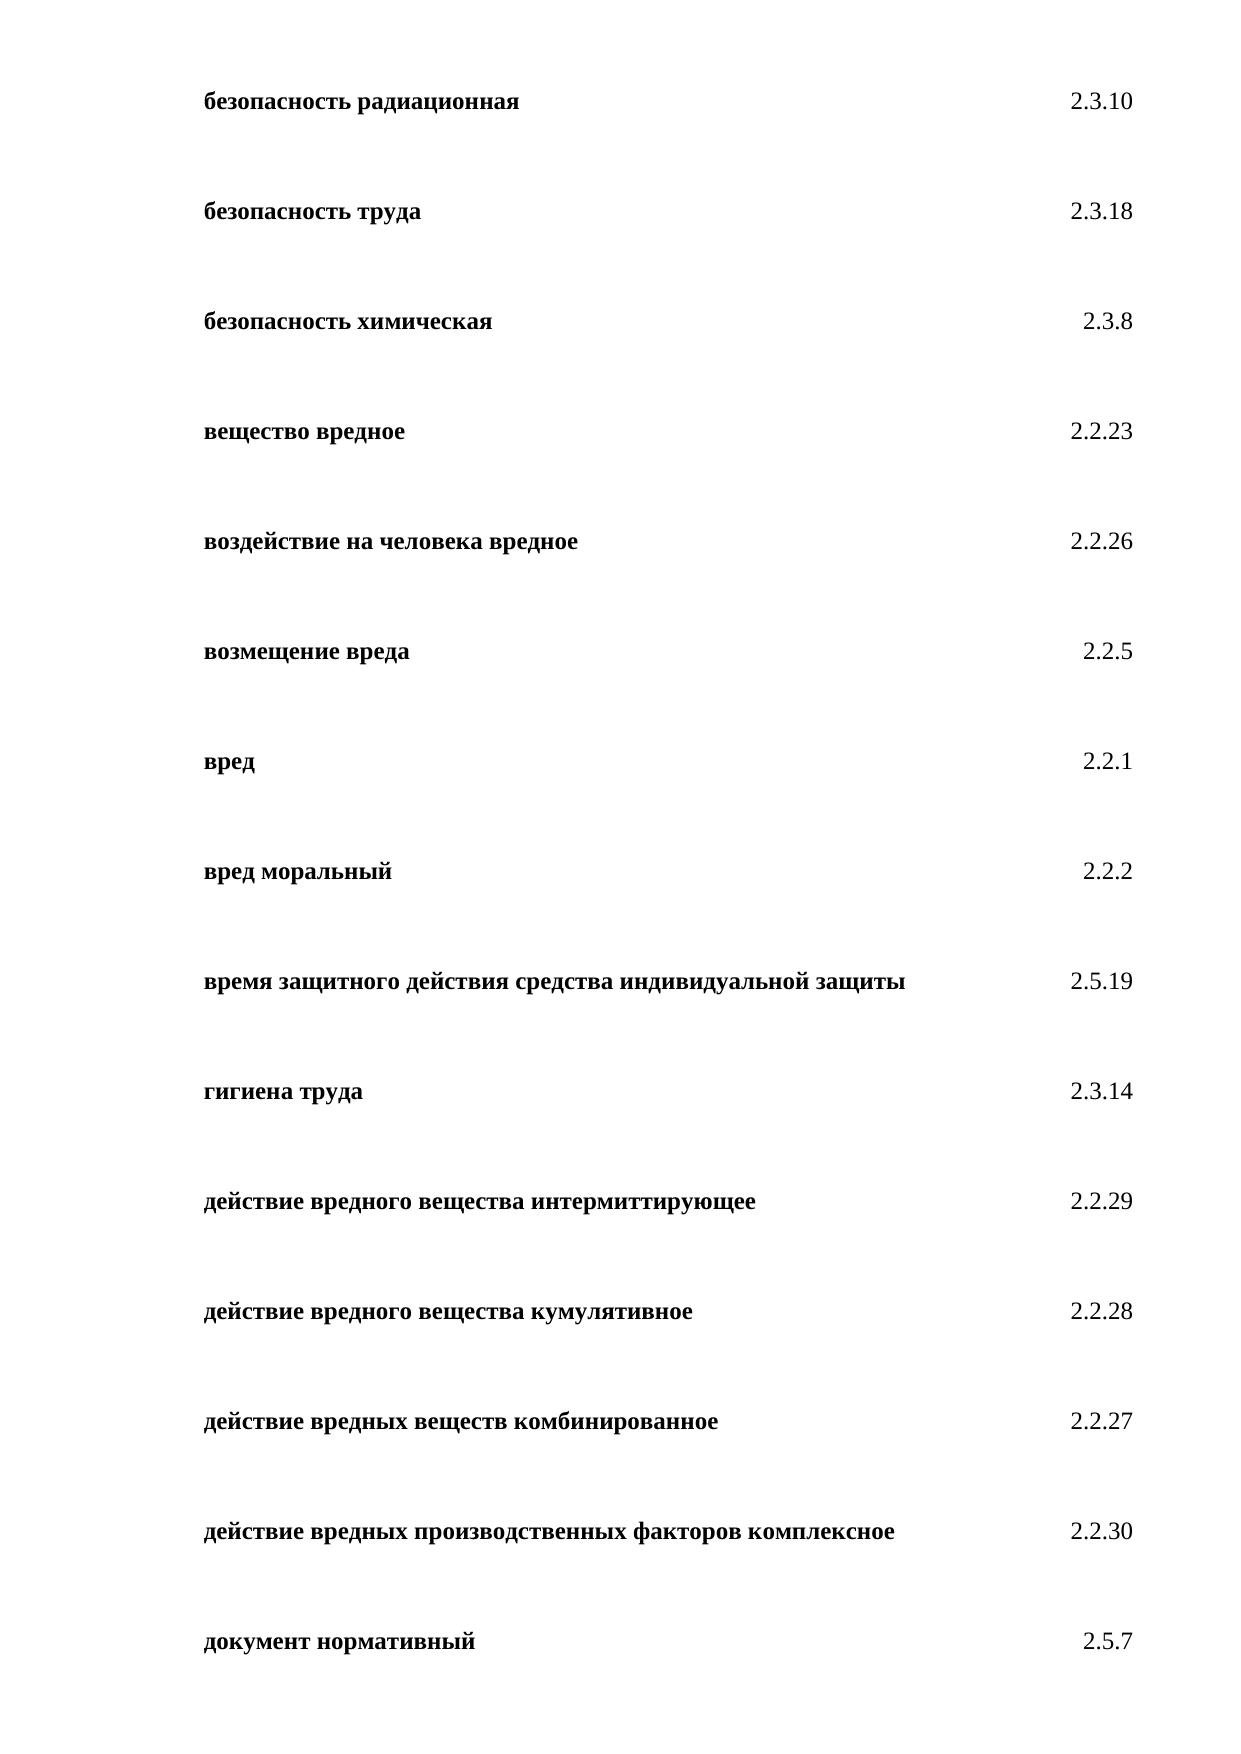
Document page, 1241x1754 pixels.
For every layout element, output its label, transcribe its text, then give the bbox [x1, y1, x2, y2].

table_cell безопасность химическая [186, 294, 1029, 404]
table_cell воздействие на человека вредное [186, 514, 1029, 624]
table_cell 2.3.14 [1029, 1064, 1139, 1174]
table_cell действие вредных веществ комбинированное [186, 1394, 1029, 1504]
table_cell гигиена труда [186, 1064, 1029, 1174]
table_cell 2.2.23 [1029, 404, 1139, 514]
table_cell 2.5.19 [1029, 954, 1139, 1064]
table_cell безопасность радиационная [186, 74, 1029, 184]
table_cell вред моральный [186, 844, 1029, 954]
table_cell 2.2.26 [1029, 514, 1139, 624]
table_cell 2.2.30 [1029, 1504, 1139, 1614]
table_cell действие вредного вещества интермиттирующее [186, 1174, 1029, 1284]
table_cell 2.2.1 [1029, 734, 1139, 844]
table_cell вещество вредное [186, 404, 1029, 514]
table_cell 2.2.5 [1029, 624, 1139, 734]
table_cell 2.2.29 [1029, 1174, 1139, 1284]
table_cell безопасность труда [186, 184, 1029, 294]
table_cell 2.2.28 [1029, 1284, 1139, 1394]
table_cell 2.5.7 [1029, 1614, 1139, 1666]
table_cell 2.2.27 [1029, 1394, 1139, 1504]
table_cell 2.3.8 [1029, 294, 1139, 404]
table_cell время защитного действия средства индивидуальной защиты [186, 954, 1029, 1064]
table_cell действие вредных производственных факторов комплексное [186, 1504, 1029, 1614]
table_cell 2.3.10 [1029, 74, 1139, 184]
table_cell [186, 1614, 1029, 1666]
table_cell вред [186, 734, 1029, 844]
table_cell 2.2.2 [1029, 844, 1139, 954]
table_cell действие вредного вещества кумулятивное [186, 1284, 1029, 1394]
table_cell возмещение вреда [186, 624, 1029, 734]
table_cell 2.3.18 [1029, 184, 1139, 294]
